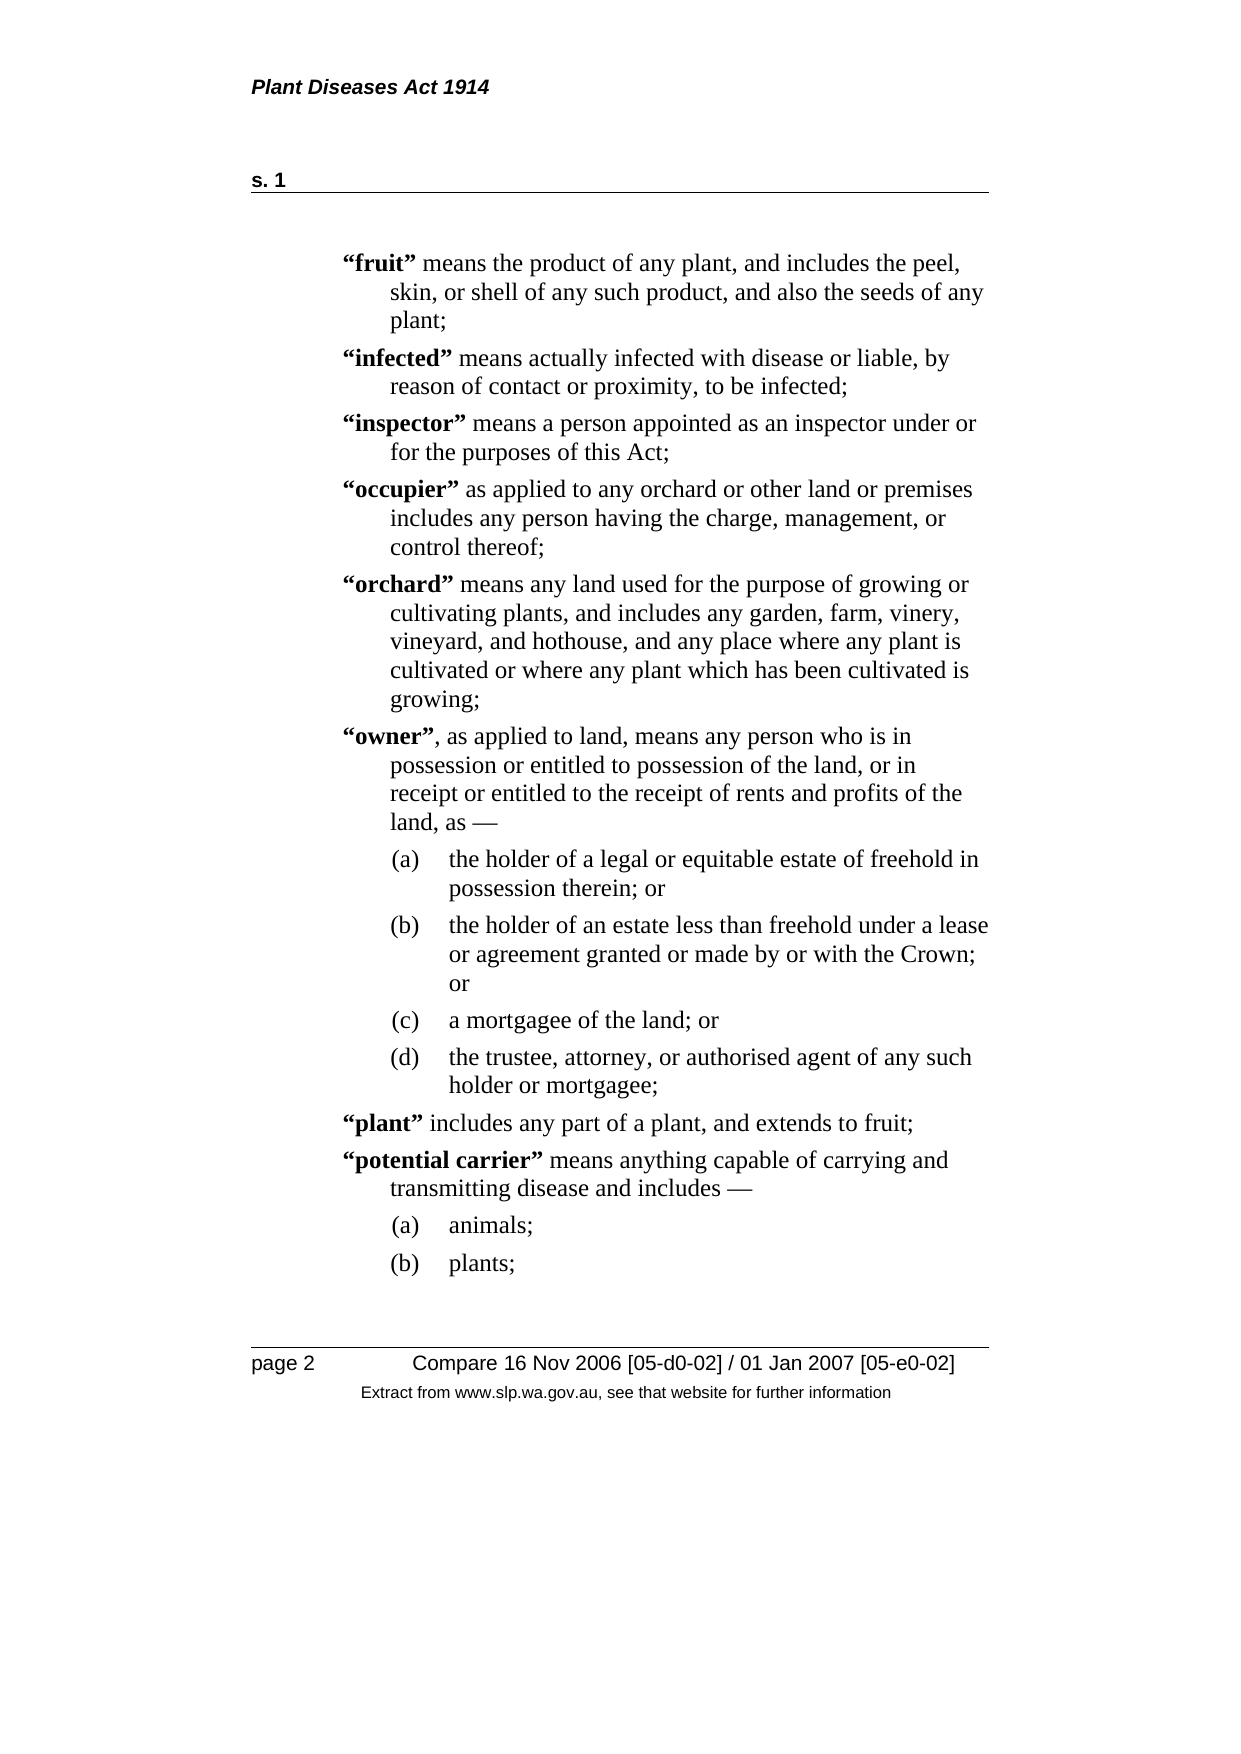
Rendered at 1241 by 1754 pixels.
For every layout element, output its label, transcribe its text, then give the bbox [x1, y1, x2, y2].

text “owner”, as applied to land, means any person who is in possession or entitled to possession of the land, or in receipt or entitled to the receipt of rents and profits of the land, as — [251, 721, 989, 836]
text (c) a mortgagee of the land; or [251, 1005, 989, 1033]
text “fruit” means the product of any plant, and includes the peel, skin, or shell of any such product, and also the seeds of any plant; [251, 248, 989, 334]
text (d) the trustee, attorney, or authorised agent of any such holder or mortgagee; [251, 1042, 989, 1099]
text (b) plants; [251, 1248, 989, 1276]
text “infected” means actually infected with disease or liable, by reason of contact or proximity, to be infected; [251, 343, 989, 400]
text (b) the holder of an estate less than freehold under a lease or agreement granted or made by or with the Crown; or [251, 910, 989, 996]
text “plant” includes any part of a plant, and extends to fruit; [251, 1108, 989, 1136]
text (a) the holder of a legal or equitable estate of freehold in possession therein; or [251, 844, 989, 902]
text “orchard” means any land used for the purpose of growing or cultivating plants, and includes any garden, farm, vinery, vineyard, and hothouse, and any place where any plant is cultivated or where any plant which has been cultivated is growing; [251, 569, 989, 713]
text “potential carrier” means anything capable of carrying and transmitting disease and includes — [251, 1145, 989, 1202]
text “inspector” means a person appointed as an inspector under or for the purposes of this Act; [251, 408, 989, 466]
text (a) animals; [251, 1211, 989, 1239]
text “occupier” as applied to any orchard or other land or premises includes any person having the charge, management, or control thereof; [251, 474, 989, 561]
